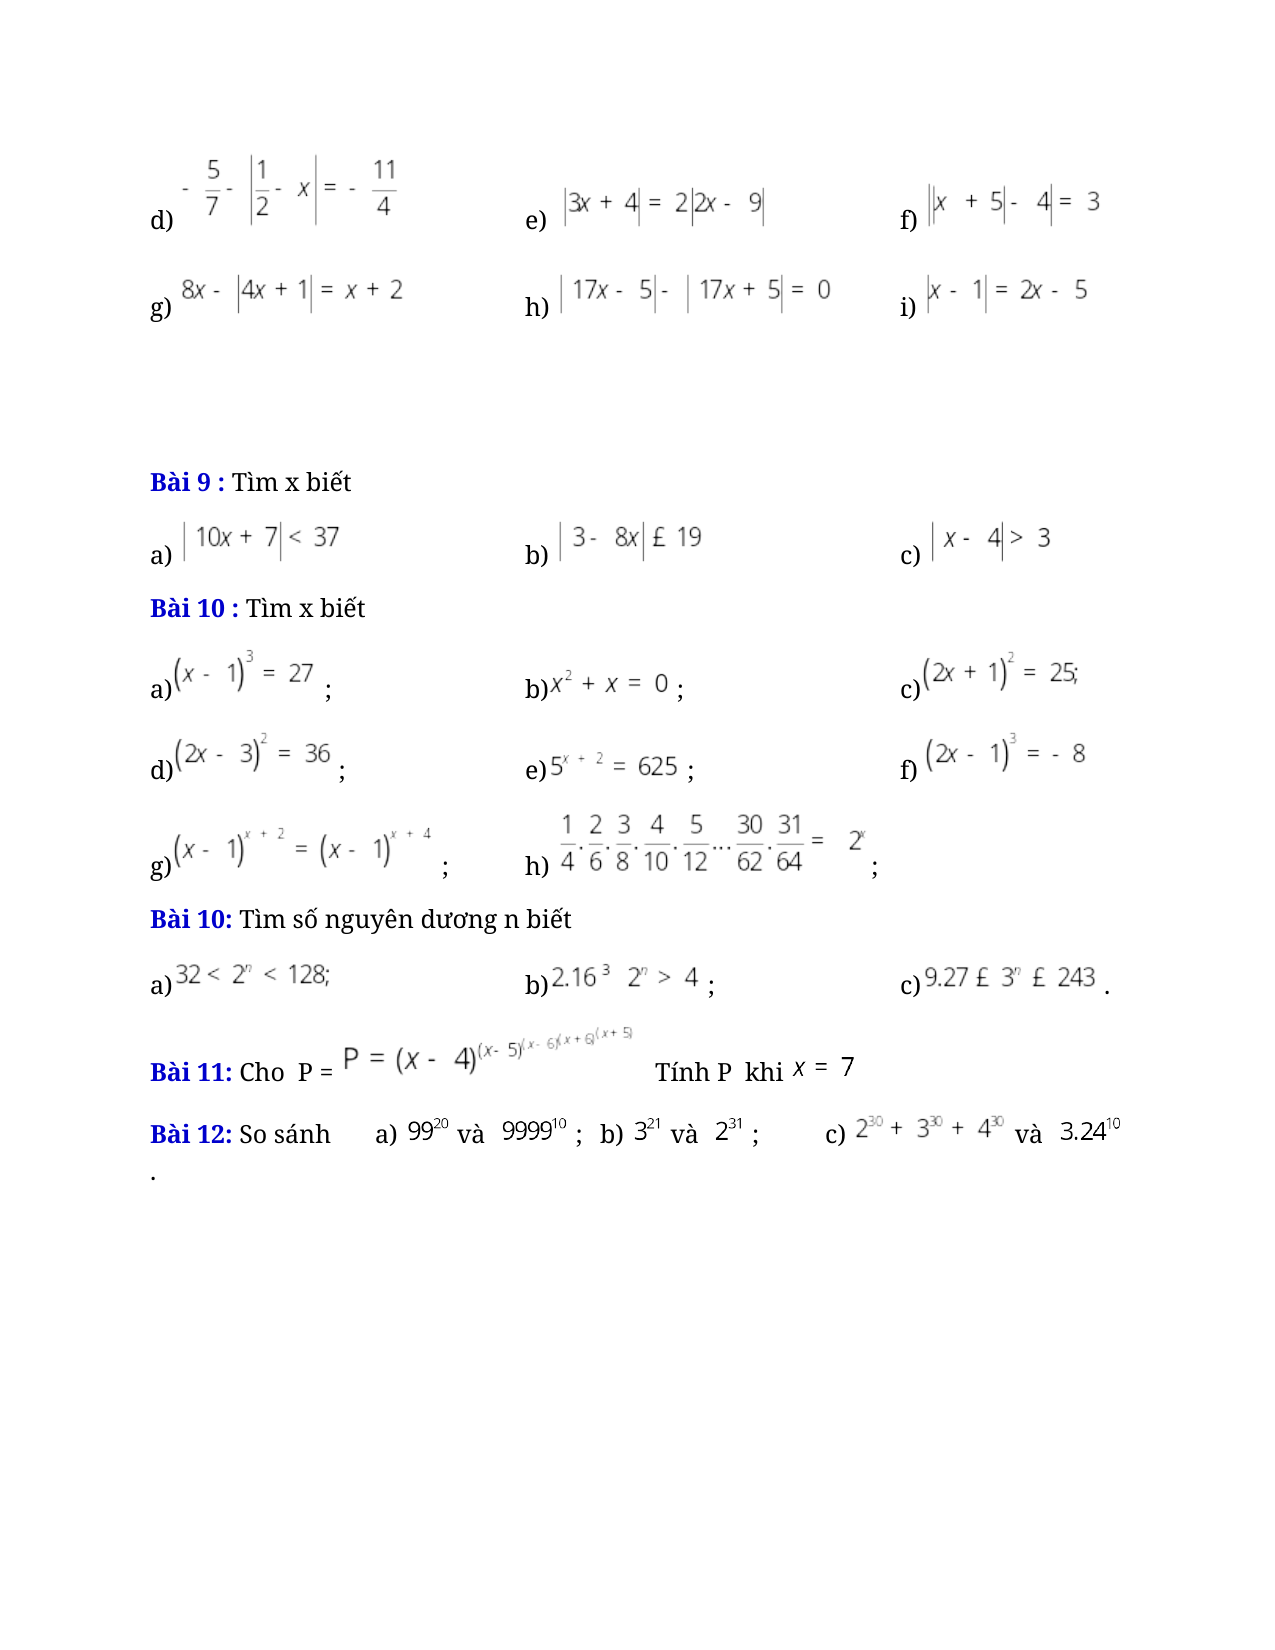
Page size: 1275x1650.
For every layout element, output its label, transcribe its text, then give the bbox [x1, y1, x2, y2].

text a) ; b) ; c) [150, 644, 1125, 706]
text Bài 9 : Tìm x biết [150, 464, 1125, 498]
text a) b) c) [150, 518, 1125, 571]
text Bài 10: Tìm số nguyên dương n biết [150, 902, 1125, 936]
text d) e) f) [150, 150, 1125, 237]
text Bài 12: So sánh a) và ; b) và ; c) và . [150, 1108, 1125, 1188]
text g) h) i) [150, 271, 1125, 324]
text d) ; e) ; f) [150, 725, 1125, 787]
text Bài 11: Cho P = Tính P khi [150, 1021, 1125, 1089]
text g) ; h) ; [150, 806, 1125, 883]
text Bài 10 : Tìm x biết [150, 591, 1125, 625]
text a) b) ; c) . [150, 955, 1125, 1002]
